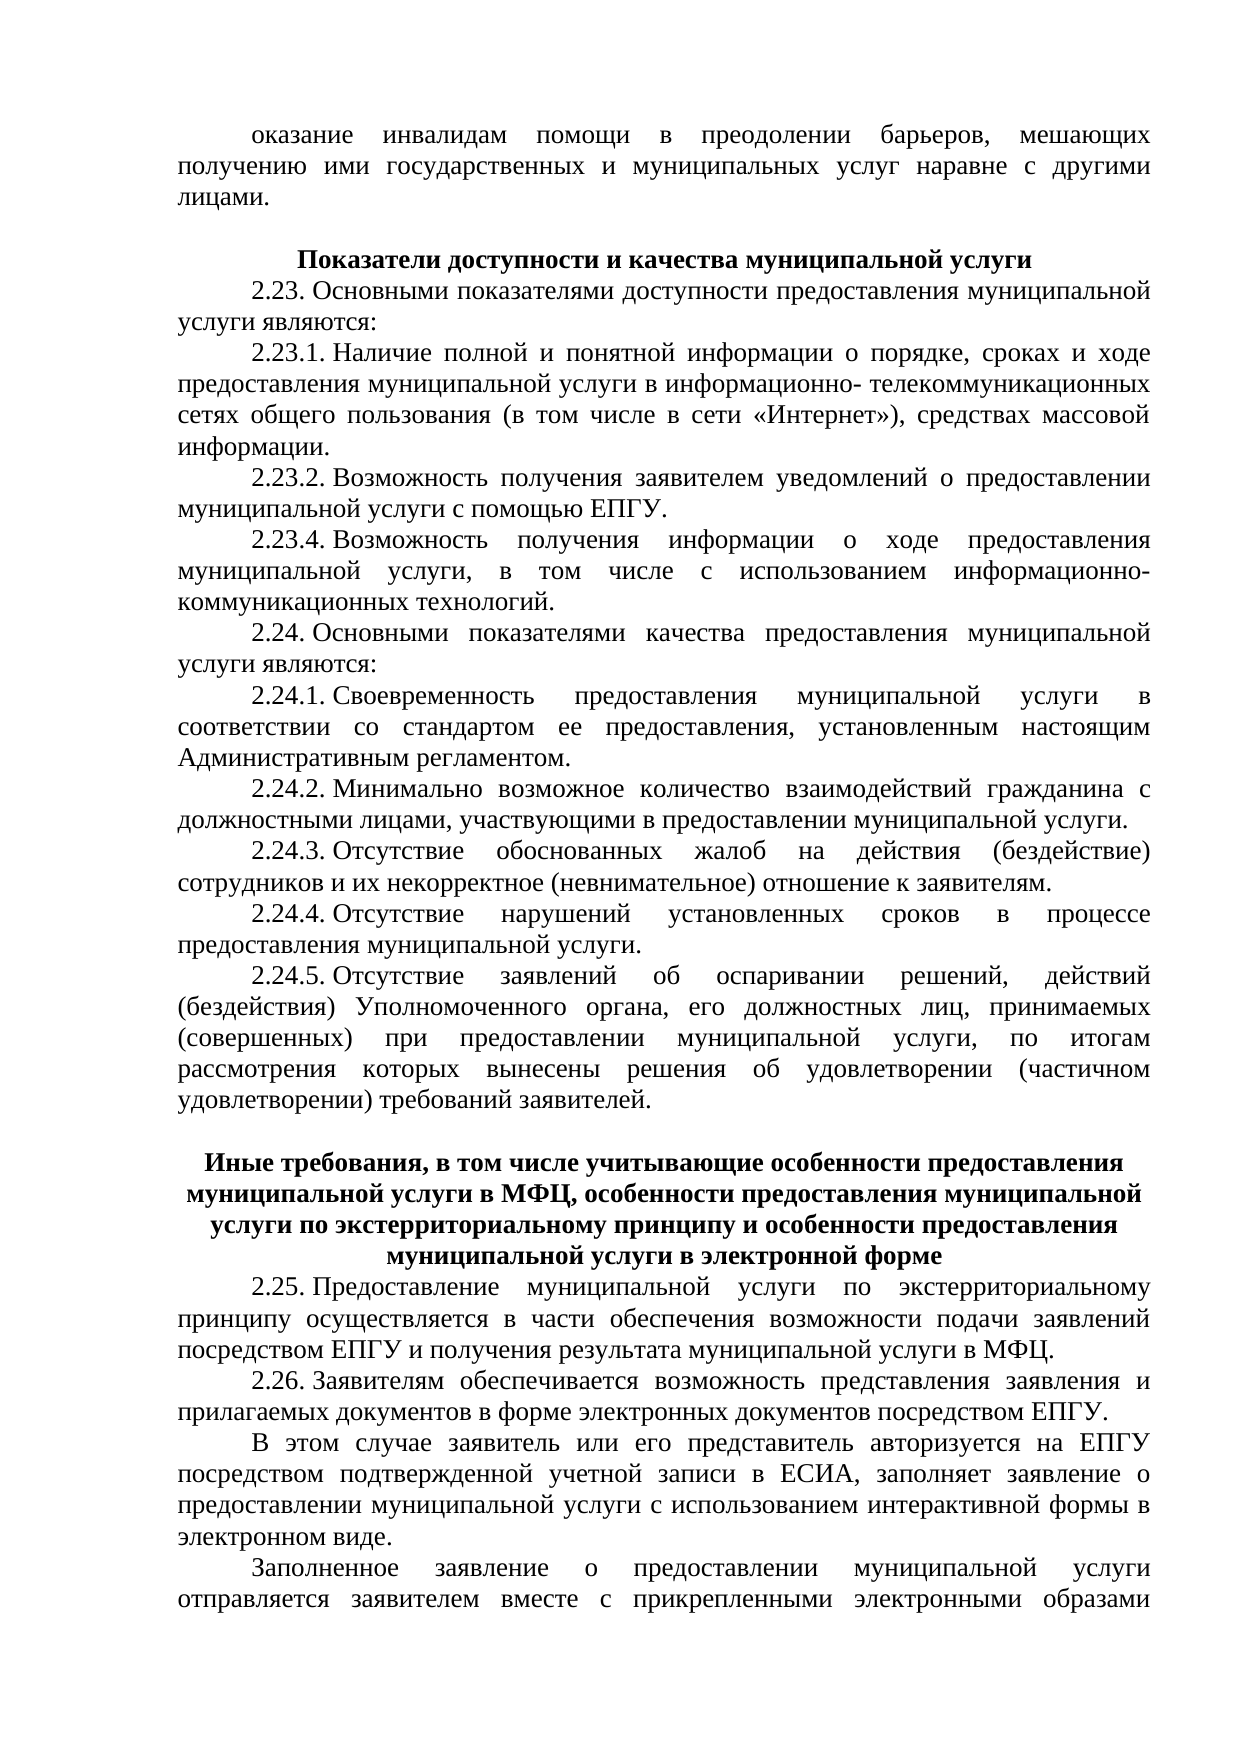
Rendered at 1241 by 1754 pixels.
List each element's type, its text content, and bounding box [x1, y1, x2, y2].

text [177, 1551, 1152, 1613]
text 2.25. Предоставление муниципальной услуги по экстерриториальному принципу осуществляется в части обеспечения возможности подачи заявлений посредством ЕПГУ и получения результата муниципальной услуги в МФЦ. [177, 1271, 1152, 1364]
text Показатели доступности и качества муниципальной услуги [177, 243, 1152, 274]
text 2.23. Основными показателями доступности предоставления муниципальной услуги являются: [177, 274, 1152, 336]
text 2.24. Основными показателями качества предоставления муниципальной услуги являются: [177, 616, 1152, 679]
text 2.24.2. Минимально возможное количество взаимодействий гражданина с должностными лицами, участвующими в предоставлении муниципальной услуги. [177, 772, 1152, 834]
text Иные требования, в том числе учитывающие особенности предоставления муниципальной услуги в МФЦ, особенности предоставления муниципальной услуги по экстерриториальному принципу и особенности предоставления муниципальной услуги в электронной форме [177, 1146, 1152, 1271]
text 2.24.4. Отсутствие нарушений установленных сроков в процессе предоставления муниципальной услуги. [177, 897, 1152, 959]
text 2.24.3. Отсутствие обоснованных жалоб на действия (бездействие) сотрудников и их некорректное (невнимательное) отношение к заявителям. [177, 834, 1152, 897]
text В этом случае заявитель или его представитель авторизуется на ЕПГУ посредством подтвержденной учетной записи в ЕСИА, заполняет заявление о предоставлении муниципальной услуги с использованием интерактивной формы в электронном виде. [177, 1426, 1152, 1551]
text оказание инвалидам помощи в преодолении барьеров, мешающих получению ими государственных и муниципальных услуг наравне с другими лицами. [177, 118, 1152, 212]
text 2.23.4. Возможность получения информации о ходе предоставления муниципальной услуги, в том числе с использованием информационно-коммуникационных технологий. [177, 523, 1152, 616]
text 2.23.2. Возможность получения заявителем уведомлений о предоставлении муниципальной услуги с помощью ЕПГУ. [177, 461, 1152, 523]
text 2.23.1. Наличие полной и понятной информации о порядке, сроках и ходе предоставления муниципальной услуги в информационно- телекоммуникационных сетях общего пользования (в том числе в сети «Интернет»), средствах массовой информации. [177, 336, 1152, 461]
text 2.26. Заявителям обеспечивается возможность представления заявления и прилагаемых документов в форме электронных документов посредством ЕПГУ. [177, 1364, 1152, 1426]
text 2.24.5. Отсутствие заявлений об оспаривании решений, действий (бездействия) Уполномоченного органа, его должностных лиц, принимаемых (совершенных) при предоставлении муниципальной услуги, по итогам рассмотрения которых вынесены решения об удовлетворении (частичном удовлетворении) требований заявителей. [177, 959, 1152, 1115]
text 2.24.1. Своевременность предоставления муниципальной услуги в соответствии со стандартом ее предоставления, установленным настоящим Административным регламентом. [177, 679, 1152, 772]
